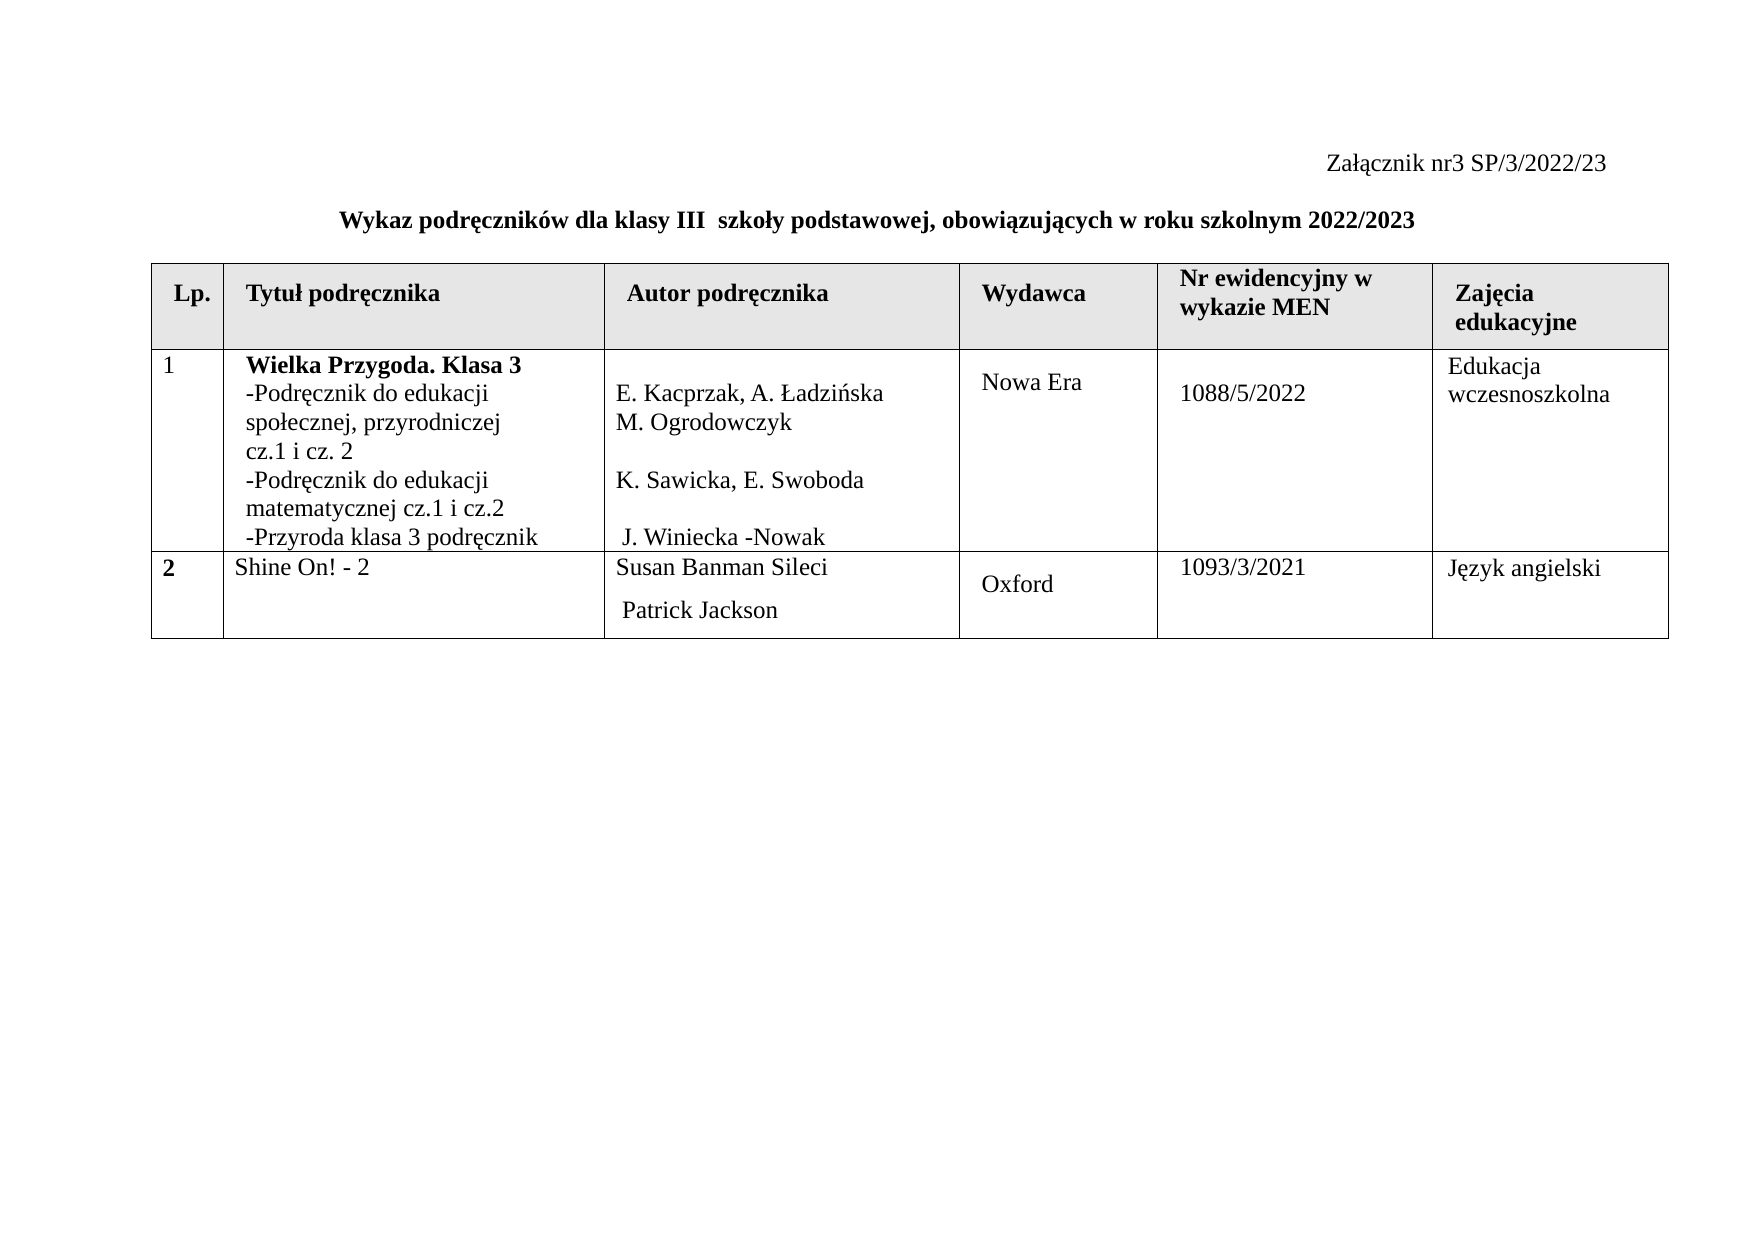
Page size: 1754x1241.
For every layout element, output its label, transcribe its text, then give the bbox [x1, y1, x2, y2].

table_header Wydawca [960, 264, 1157, 349]
text Załącznik nr3 SP/3/2022/23 [148, 148, 1606, 176]
table_cell Język angielski [1433, 552, 1668, 638]
table_cell 2 [152, 552, 223, 638]
table_cell Shine On! - 2 [224, 552, 604, 638]
table_cell 1093/3/2021 [1158, 552, 1432, 638]
table_header Lp. [152, 264, 223, 349]
table_header Autor podręcznika [605, 264, 959, 349]
table_header Zajęcia edukacyjne [1433, 264, 1668, 349]
table_cell Wielka Przygoda. Klasa 3 -Podręcznik do edukacji społecznej, przyrodniczej cz.1 i cz. 2 -Podręcznik do edukacji matematycznej cz.1 i cz.2 -Przyroda klasa 3 podręcznik [224, 350, 604, 551]
table_cell Edukacja wczesnoszkolna [1433, 350, 1668, 551]
table_cell Susan Banman Sileci Patrick Jackson [605, 552, 959, 638]
table_cell Nowa Era [960, 350, 1157, 551]
table_cell E. Kacprzak, A. Ładzińska M. Ogrodowczyk K. Sawicka, E. Swoboda J. Winiecka -Nowak [605, 350, 959, 551]
table_cell 1088/5/2022 [1158, 350, 1432, 551]
table_cell 1 [152, 350, 223, 551]
text Wykaz podręczników dla klasy III szkoły podstawowej, obowiązujących w roku szkolnym 2022/2023 [148, 205, 1606, 234]
table_cell Oxford [960, 552, 1157, 638]
table_header Nr ewidencyjny w wykazie MEN [1158, 264, 1432, 349]
table_header Tytuł podręcznika [224, 264, 604, 349]
